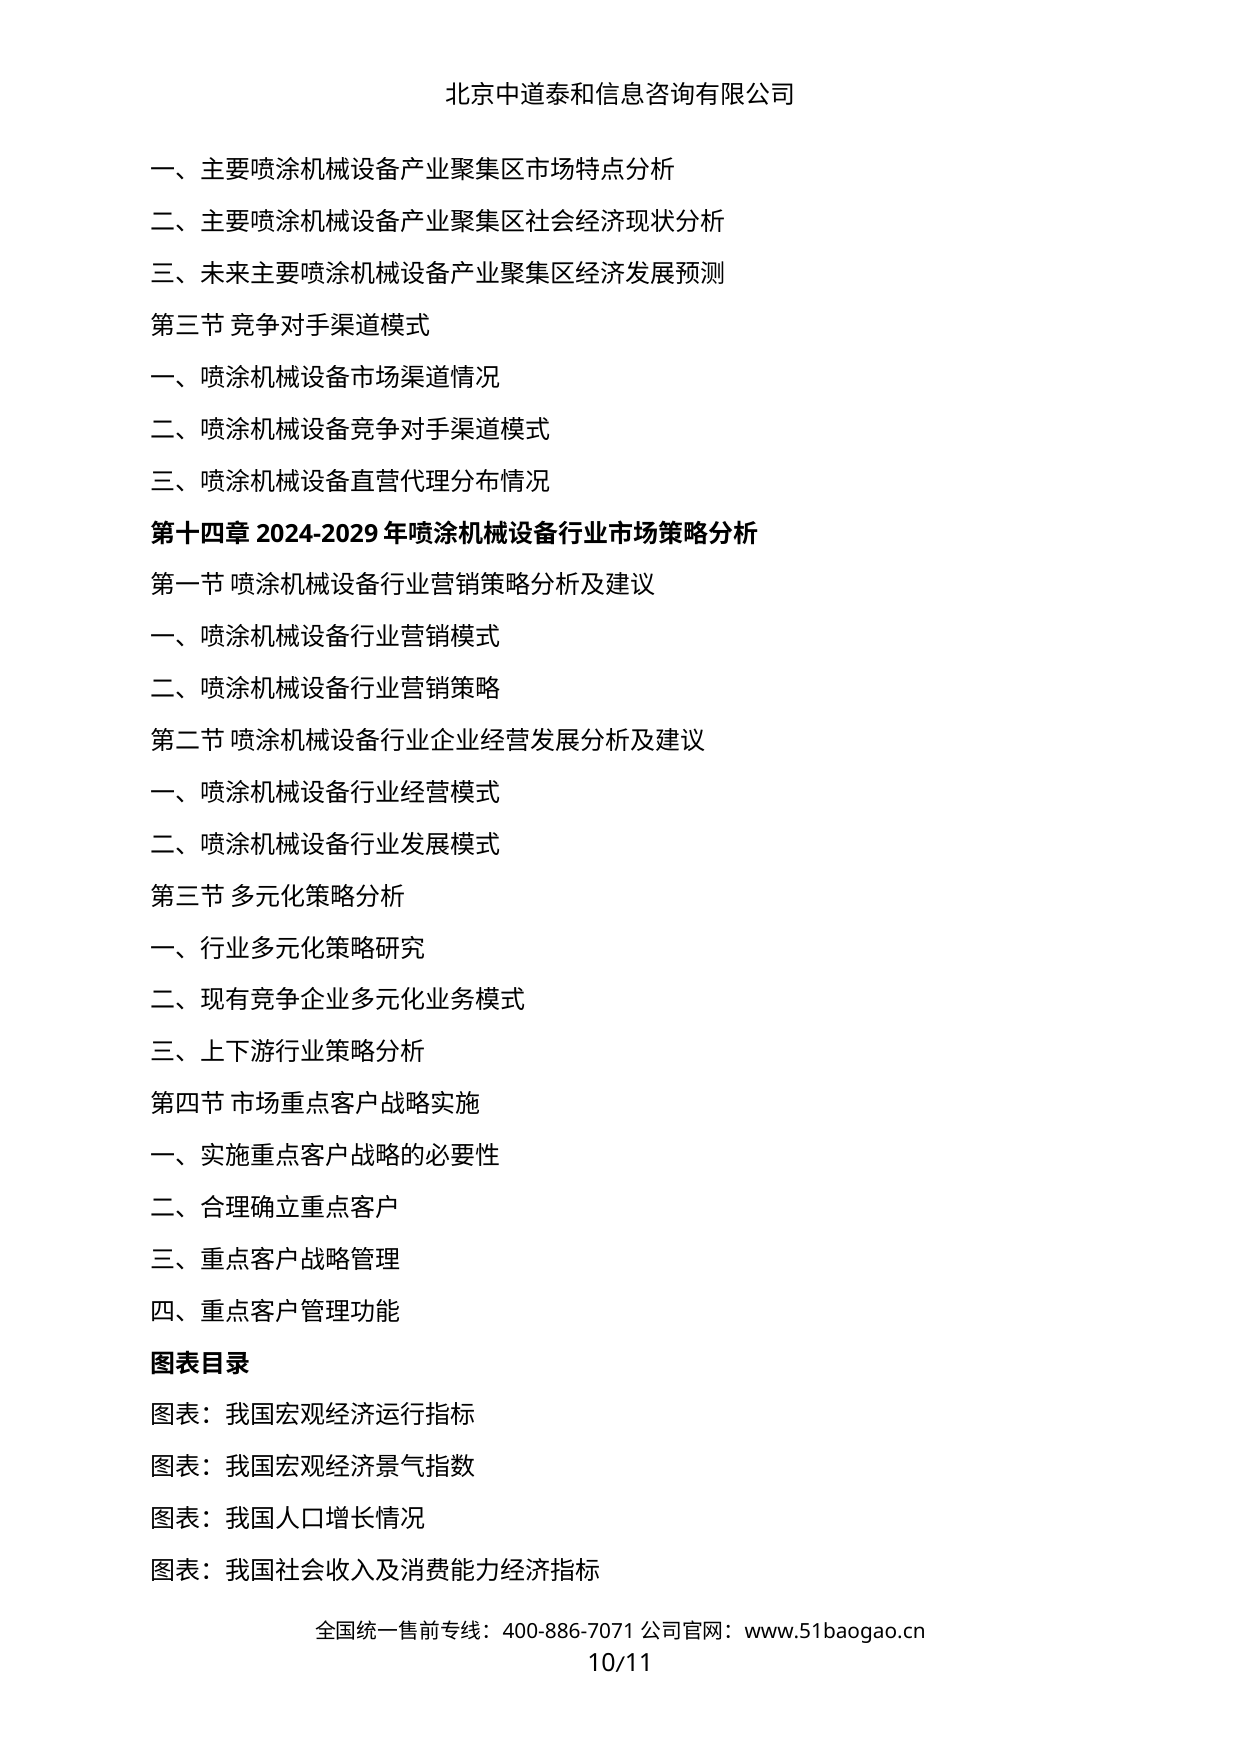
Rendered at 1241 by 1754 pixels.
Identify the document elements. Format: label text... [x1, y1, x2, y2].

text 四、重点客户管理功能 [150, 1291, 1090, 1327]
text 第一节 喷涂机械设备行业营销策略分析及建议 [150, 565, 1090, 601]
text 一、喷涂机械设备市场渠道情况 [150, 357, 1090, 394]
text 第二节 喷涂机械设备行业企业经营发展分析及建议 [150, 721, 1090, 757]
text 图表目录 [150, 1343, 1090, 1379]
text 第三节 竞争对手渠道模式 [150, 306, 1090, 342]
text 一、喷涂机械设备行业营销模式 [150, 617, 1090, 653]
text 二、合理确立重点客户 [150, 1187, 1090, 1224]
text 图表：我国人口增长情况 [150, 1499, 1090, 1535]
text 二、主要喷涂机械设备产业聚集区社会经济现状分析 [150, 202, 1090, 238]
text 一、主要喷涂机械设备产业聚集区市场特点分析 [150, 150, 1090, 186]
text 第三节 多元化策略分析 [150, 876, 1090, 912]
text 二、喷涂机械设备行业营销策略 [150, 669, 1090, 705]
text 图表：我国宏观经济运行指标 [150, 1395, 1090, 1431]
text 二、喷涂机械设备行业发展模式 [150, 824, 1090, 861]
text 一、实施重点客户战略的必要性 [150, 1136, 1090, 1172]
text 一、行业多元化策略研究 [150, 928, 1090, 964]
text 三、喷涂机械设备直营代理分布情况 [150, 461, 1090, 497]
text 三、未来主要喷涂机械设备产业聚集区经济发展预测 [150, 254, 1090, 290]
text 三、重点客户战略管理 [150, 1239, 1090, 1276]
text 图表：我国社会收入及消费能力经济指标 [150, 1551, 1090, 1587]
text 二、喷涂机械设备竞争对手渠道模式 [150, 409, 1090, 446]
text 图表：我国宏观经济景气指数 [150, 1447, 1090, 1483]
text 二、现有竞争企业多元化业务模式 [150, 980, 1090, 1016]
text 三、上下游行业策略分析 [150, 1032, 1090, 1068]
text 第十四章 2024-2029年喷涂机械设备行业市场策略分析 [150, 513, 1090, 549]
text 一、喷涂机械设备行业经营模式 [150, 772, 1090, 809]
text 第四节 市场重点客户战略实施 [150, 1084, 1090, 1120]
